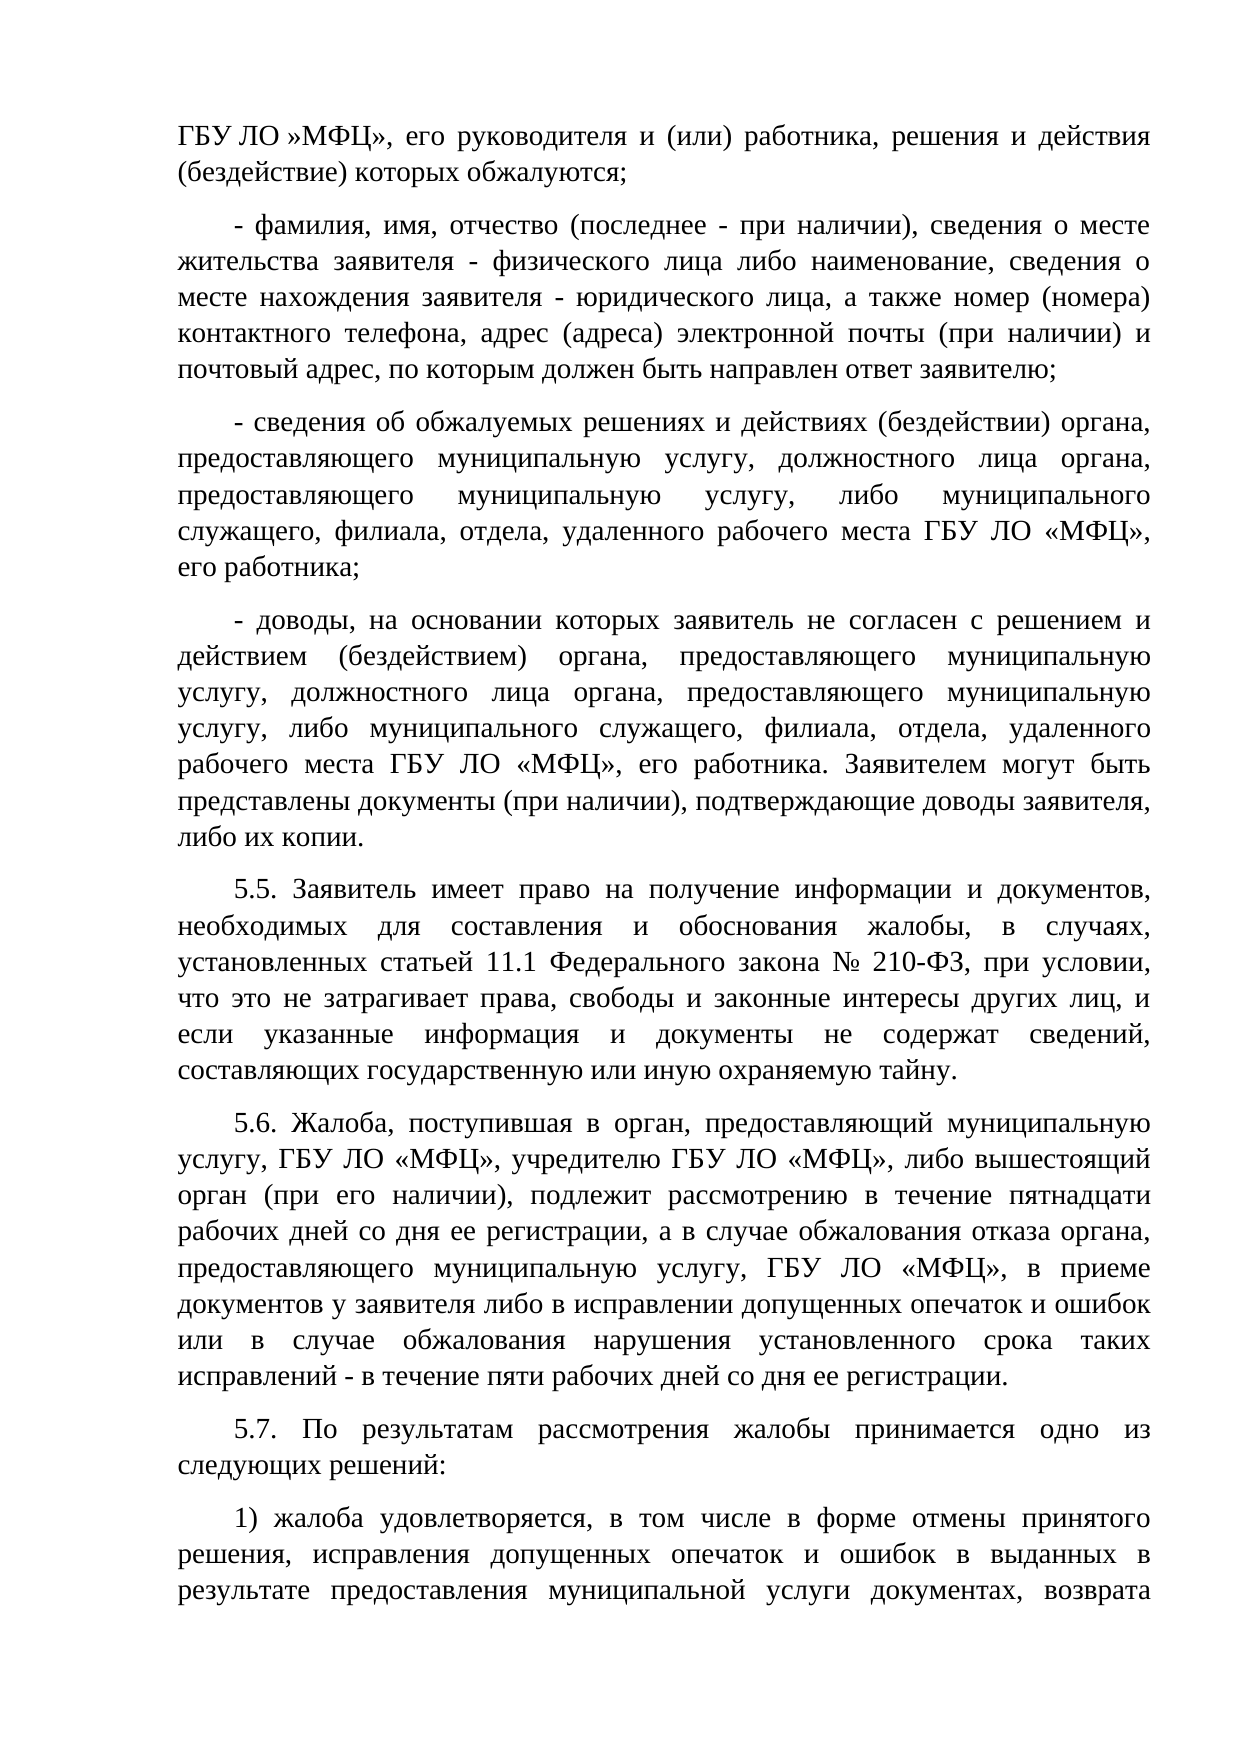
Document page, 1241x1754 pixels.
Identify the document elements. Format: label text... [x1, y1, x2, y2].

text 5.6. Жалоба, поступившая в орган, предоставляющий муниципальную услугу, ГБУ ЛО «МФЦ», учредителю ГБУ ЛО «МФЦ», либо вышестоящий орган (при его наличии), подлежит рассмотрению в течение пятнадцати рабочих дней со дня ее регистрации, а в случае обжалования отказа органа, предоставляющего муниципальную услугу, ГБУ ЛО «МФЦ», в приеме документов у заявителя либо в исправлении допущенных опечаток и ошибок или в случае обжалования нарушения установленного срока таких исправлений - в течение пяти рабочих дней со дня ее регистрации. [177, 1105, 1152, 1392]
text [177, 1500, 1152, 1606]
text 5.5. Заявитель имеет право на получение информации и документов, необходимых для составления и обоснования жалобы, в случаях, установленных статьей 11.1 Федерального закона № 210-ФЗ, при условии, что это не затрагивает права, свободы и законные интересы других лиц, и если указанные информация и документы не содержат сведений, составляющих государственную или иную охраняемую тайну. [177, 872, 1152, 1086]
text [177, 118, 1152, 188]
text 5.7. По результатам рассмотрения жалобы принимается одно из следующих решений: [177, 1411, 1152, 1481]
text - сведения об обжалуемых решениях и действиях (бездействии) органа, предоставляющего муниципальную услугу, должностного лица органа, предоставляющего муниципальную услугу, либо муниципального служащего, филиала, отдела, удаленного рабочего места ГБУ ЛО «МФЦ», его работника; [177, 404, 1152, 583]
text - фамилия, имя, отчество (последнее - при наличии), сведения о месте жительства заявителя - физического лица либо наименование, сведения о месте нахождения заявителя - юридического лица, а также номер (номера) контактного телефона, адрес (адреса) электронной почты (при наличии) и почтовый адрес, по которым должен быть направлен ответ заявителю; [177, 207, 1152, 385]
text - доводы, на основании которых заявитель не согласен с решением и действием (бездействием) органа, предоставляющего муниципальную услугу, должностного лица органа, предоставляющего муниципальную услугу, либо муниципального служащего, филиала, отдела, удаленного рабочего места ГБУ ЛО «МФЦ», его работника. Заявителем могут быть представлены документы (при наличии), подтверждающие доводы заявителя, либо их копии. [177, 602, 1152, 852]
